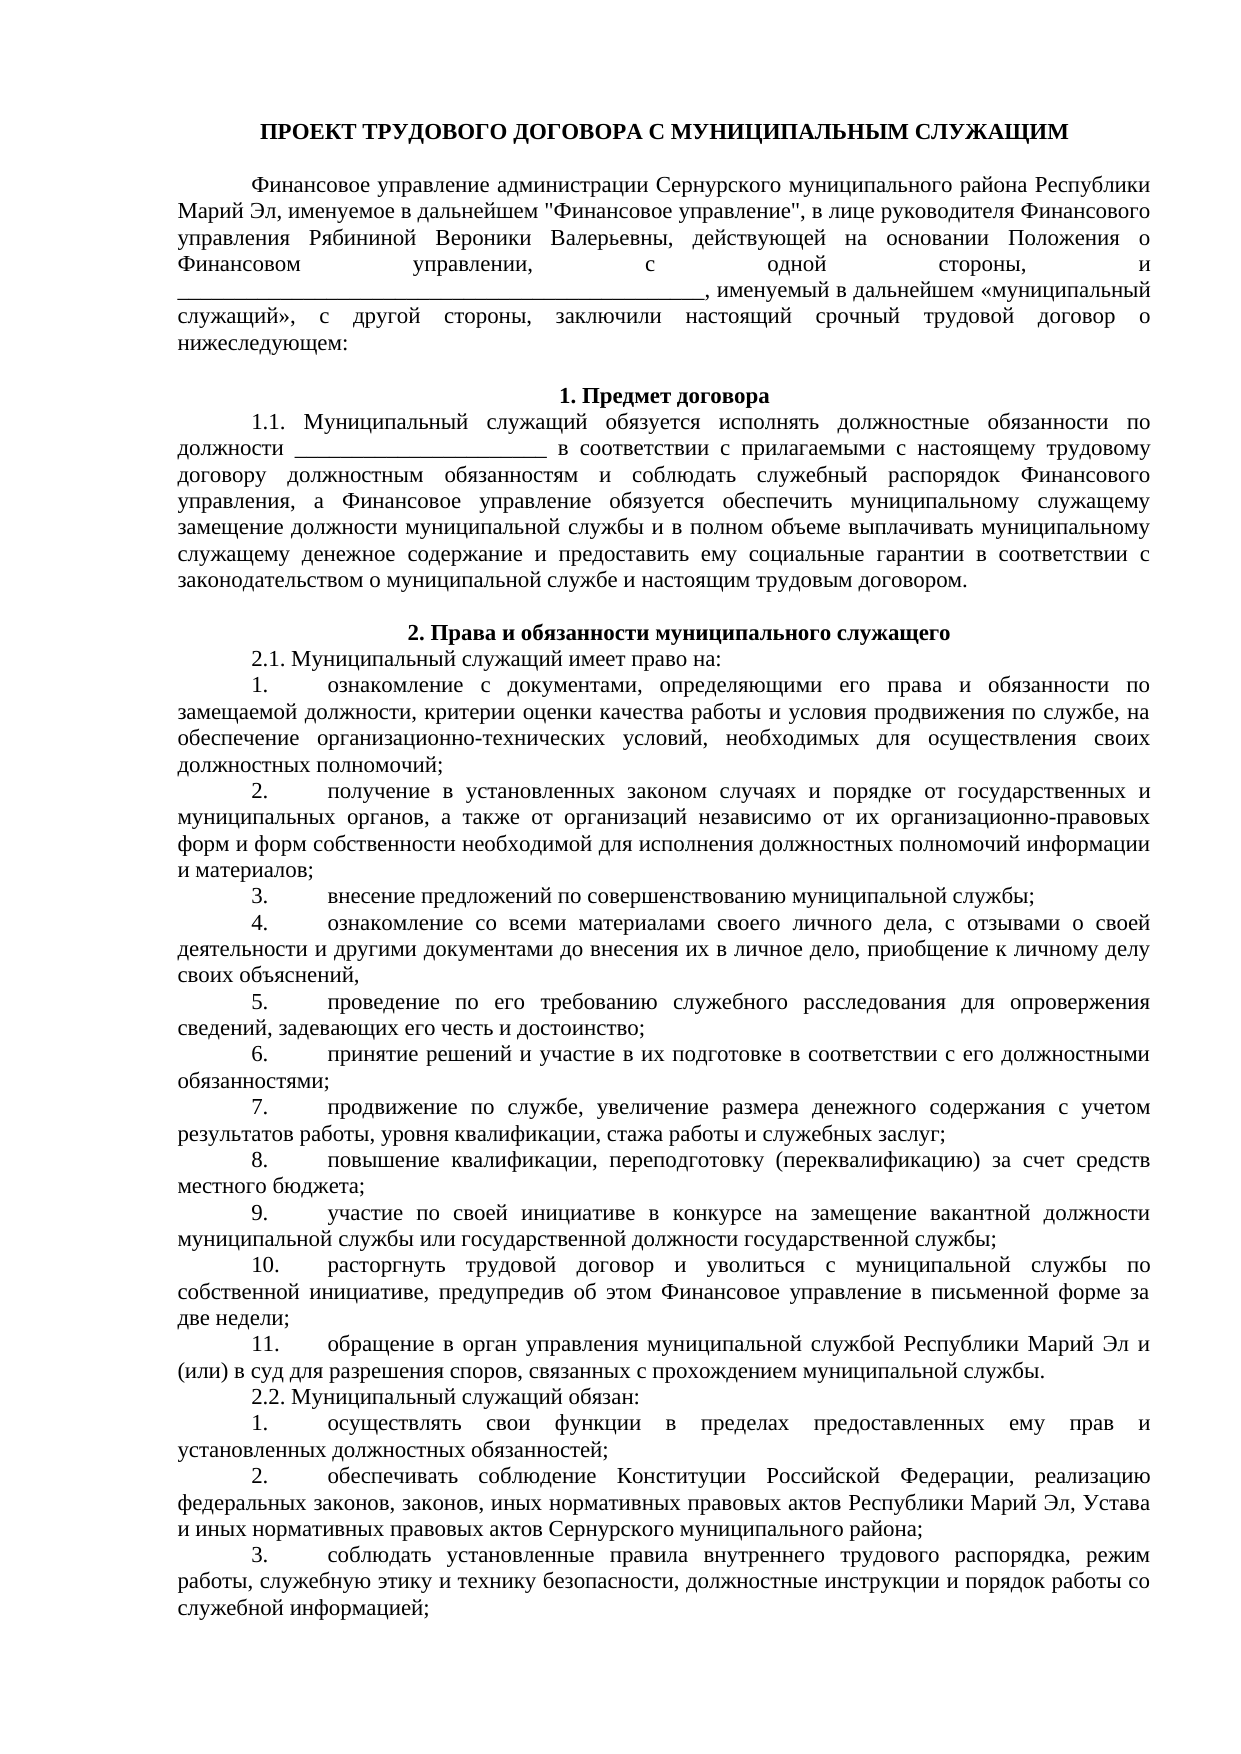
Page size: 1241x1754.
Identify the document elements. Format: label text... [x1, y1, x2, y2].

text Финансовое управление администрации Сернурского муниципального района Республики Марий Эл, именуемое в дальнейшем "Финансовое управление", в лице руководителя Финансового управления Рябининой Вероники Валерьевны, действующей на основании Положения о Финансовом управлении, с одной стороны, и ______________________________________________, именуемый в дальнейшем «муниципальный служащий», с другой стороны, заключили настоящий срочный трудовой договор о нижеследующем: [177, 171, 1152, 355]
text 2.1. Муниципальный служащий имеет право на: [177, 645, 1152, 672]
list продвижение по службе, увеличение размера денежного содержания с учетом результатов работы, уровня квалификации, стажа работы и служебных заслуг; [177, 1093, 1152, 1146]
list проведение по его требованию служебного расследования для опровержения сведений, задевающих его честь и достоинство; [177, 988, 1152, 1041]
list повышение квалификации, переподготовку (переквалификацию) за счет средств местного бюджета; [177, 1146, 1152, 1199]
title ПРОЕКТ ТРУДОВОГО ДОГОВОРА С МУНИЦИПАЛЬНЫМ СЛУЖАЩИМ [177, 118, 1152, 144]
list принятие решений и участие в их подготовке в соответствии с его должностными обязанностями; [177, 1041, 1152, 1093]
list ознакомление со всеми материалами своего личного дела, с отзывами о своей деятельности и другими документами до внесения их в личное дело, приобщение к личному делу своих объяснений, [177, 909, 1152, 988]
list внесение предложений по совершенствованию муниципальной службы; [177, 882, 1152, 909]
list расторгнуть трудовой договор и уволиться с муниципальной службы по собственной инициативе, предупредив об этом Финансовое управление в письменной форме за две недели; [177, 1251, 1152, 1330]
list получение в установленных законом случаях и порядке от государственных и муниципальных органов, а также от организаций независимо от их организационно-правовых форм и форм собственности необходимой для исполнения должностных полномочий информации и материалов; [177, 777, 1152, 882]
text 2.2. Муниципальный служащий обязан: [177, 1383, 1152, 1409]
text 1. Предмет договора [177, 382, 1152, 408]
list осуществлять свои функции в пределах предоставленных ему прав и установленных должностных обязанностей; [177, 1409, 1152, 1462]
list участие по своей инициативе в конкурсе на замещение вакантной должности муниципальной службы или государственной должности государственной службы; [177, 1199, 1152, 1251]
text 2. Права и обязанности муниципального служащего [177, 619, 1152, 645]
list обращение в орган управления муниципальной службой Республики Марий Эл и (или) в суд для разрешения споров, связанных с прохождением муниципальной службы. [177, 1330, 1152, 1383]
list обеспечивать соблюдение Конституции Российской Федерации, реализацию федеральных законов, законов, иных нормативных правовых актов Республики Марий Эл, Устава и иных нормативных правовых актов Сернурского муниципального района; [177, 1462, 1152, 1541]
list соблюдать установленные правила внутреннего трудового распорядка, режим работы, служебную этику и технику безопасности, должностные инструкции и порядок работы со служебной информацией; [177, 1541, 1152, 1620]
text 1.1. Муниципальный служащий обязуется исполнять должностные обязанности по должности ______________________ в соответствии с прилагаемыми с настоящему трудовому договору должностным обязанностям и соблюдать служебный распорядок Финансового управления, а Финансовое управление обязуется обеспечить муниципальному служащему замещение должности муниципальной службы и в полном объеме выплачивать муниципальному служащему денежное содержание и предоставить ему социальные гарантии в соответствии с законодательством о муниципальной службе и настоящим трудовым договором. [177, 408, 1152, 592]
list ознакомление с документами, определяющими его права и обязанности по замещаемой должности, критерии оценки качества работы и условия продвижения по службе, на обеспечение организационно-технических условий, необходимых для осуществления своих должностных полномочий; [177, 672, 1152, 777]
